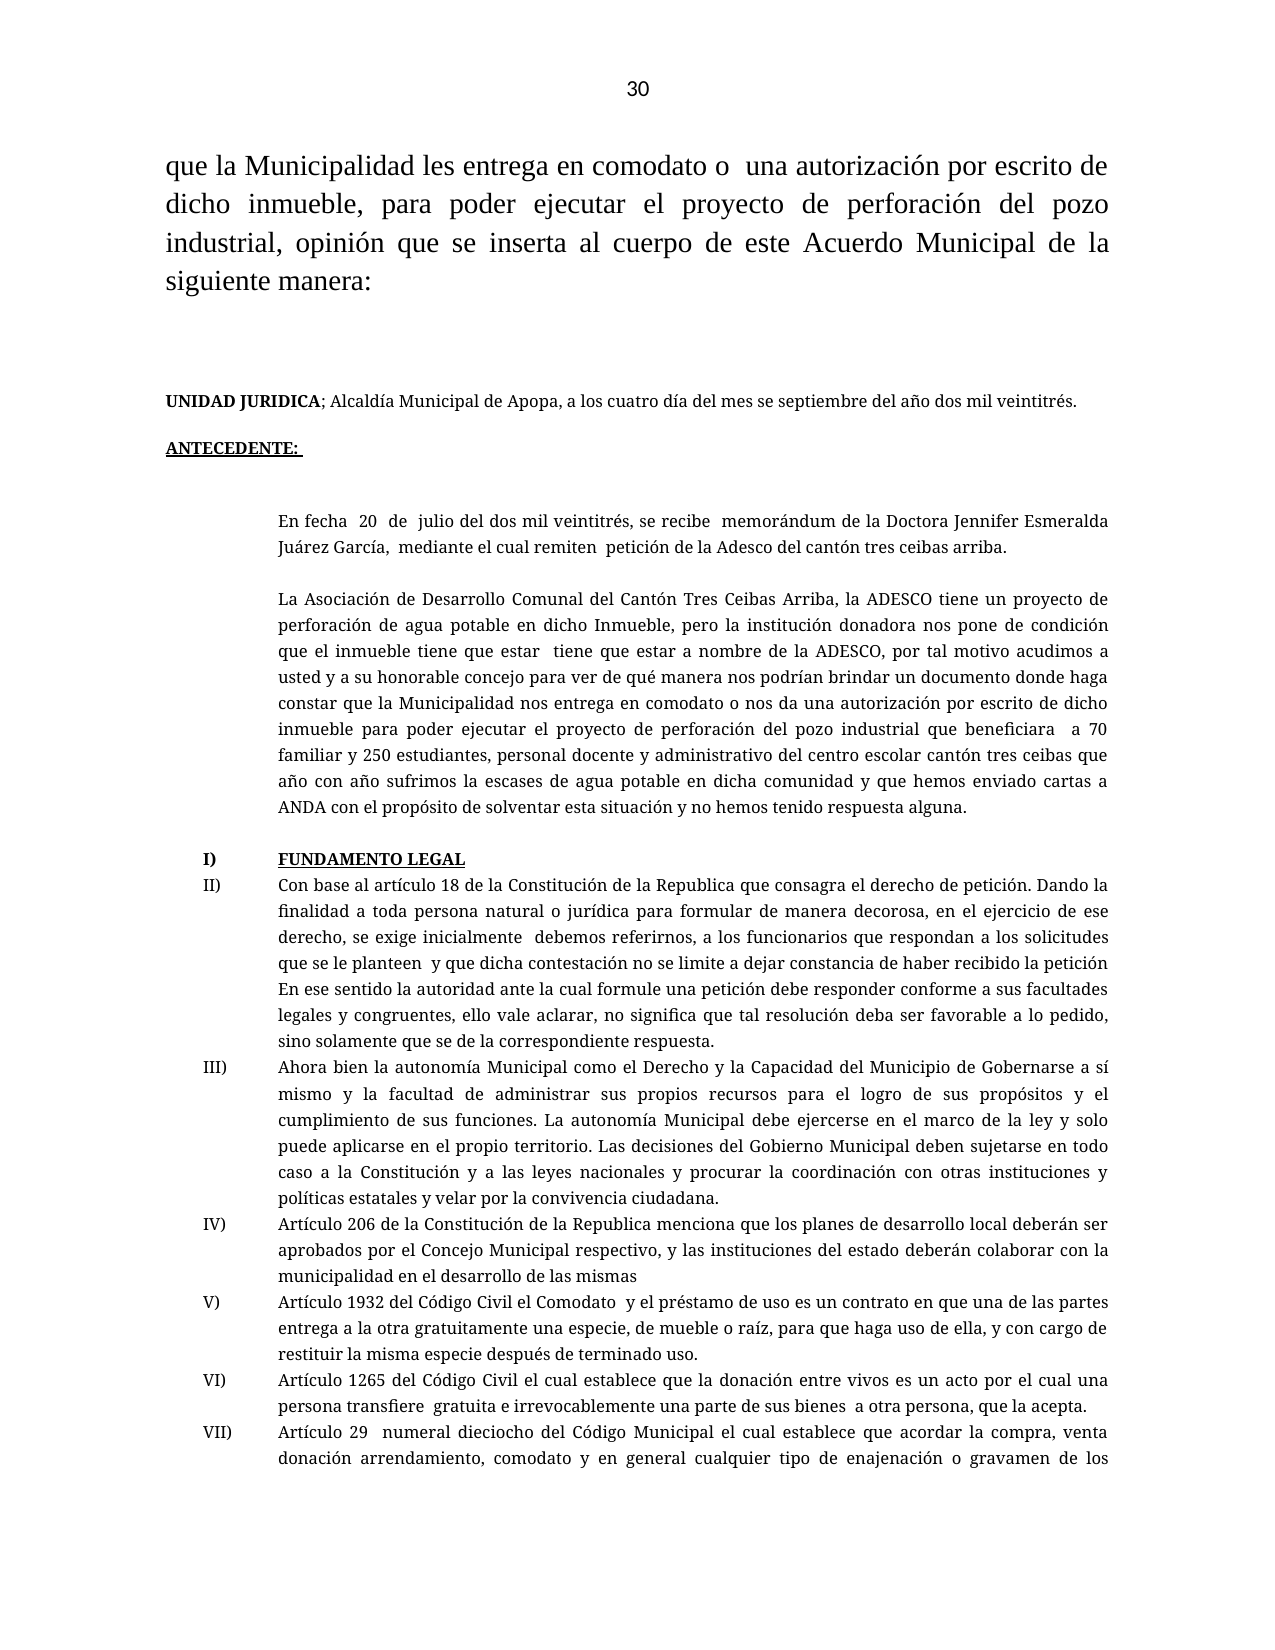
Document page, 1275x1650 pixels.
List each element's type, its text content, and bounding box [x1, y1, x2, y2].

list Artículo 1932 del Código Civil el Comodato y el préstamo de uso es un contrato en que una de las partes entrega a la otra gratuitamente una especie, de mueble o raíz, para que haga uso de ella, y con cargo de restituir la misma especie después de terminado uso. [203, 1291, 1109, 1365]
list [203, 1421, 1109, 1469]
list FUNDAMENTO LEGAL [203, 848, 1109, 871]
text En fecha 20 de julio del dos mil veintitrés, se recibe memorándum de la Doctora Jennifer Esmeralda Juárez García, mediante el cual remiten petición de la Adesco del cantón tres ceibas arriba. [278, 509, 1109, 558]
list Con base al artículo 18 de la Constitución de la Republica que consagra el derecho de petición. Dando la finalidad a toda persona natural o jurídica para formular de manera decorosa, en el ejercicio de ese derecho, se exige inicialmente debemos referirnos, a los funcionarios que respondan a los solicitudes que se le planteen y que dicha contestación no se limite a dejar constancia de haber recibido la petición En ese sentido la autoridad ante la cual formule una petición debe responder conforme a sus facultades legales y congruentes, ello vale aclarar, no significa que tal resolución deba ser favorable a lo pedido, sino solamente que se de la correspondiente respuesta. [203, 874, 1109, 1053]
list Artículo 1265 del Código Civil el cual establece que la donación entre vivos es un acto por el cual una persona transfiere gratuita e irrevocablemente una parte de sus bienes a otra persona, que la acepta. [203, 1369, 1109, 1417]
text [165, 148, 1109, 297]
text La Asociación de Desarrollo Comunal del Cantón Tres Ceibas Arriba, la ADESCO tiene un proyecto de perforación de agua potable en dicho Inmueble, pero la institución donadora nos pone de condición que el inmueble tiene que estar tiene que estar a nombre de la ADESCO, por tal motivo acudimos a usted y a su honorable concejo para ver de qué manera nos podrían brindar un documento donde haga constar que la Municipalidad nos entrega en comodato o nos da una autorización por escrito de dicho inmueble para poder ejecutar el proyecto de perforación del pozo industrial que beneficiara a 70 familiar y 250 estudiantes, personal docente y administrativo del centro escolar cantón tres ceibas que año con año sufrimos la escases de agua potable en dicha comunidad y que hemos enviado cartas a ANDA con el propósito de solventar esta situación y no hemos tenido respuesta alguna. [278, 587, 1109, 818]
list Artículo 206 de la Constitución de la Republica menciona que los planes de desarrollo local deberán ser aprobados por el Concejo Municipal respectivo, y las instituciones del estado deberán colaborar con la municipalidad en el desarrollo de las mismas [203, 1212, 1109, 1287]
text ANTECEDENTE: [165, 436, 1109, 459]
text UNIDAD JURIDICA; Alcaldía Municipal de Apopa, a los cuatro día del mes se septiembre del año dos mil veintitrés. [165, 389, 1109, 412]
list Ahora bien la autonomía Municipal como el Derecho y la Capacidad del Municipio de Gobernarse a sí mismo y la facultad de administrar sus propios recursos para el logro de sus propósitos y el cumplimiento de sus funciones. La autonomía Municipal debe ejercerse en el marco de la ley y solo puede aplicarse en el propio territorio. Las decisiones del Gobierno Municipal deben sujetarse en todo caso a la Constitución y a las leyes nacionales y procurar la coordinación con otras instituciones y políticas estatales y velar por la convivencia ciudadana. [203, 1056, 1109, 1209]
